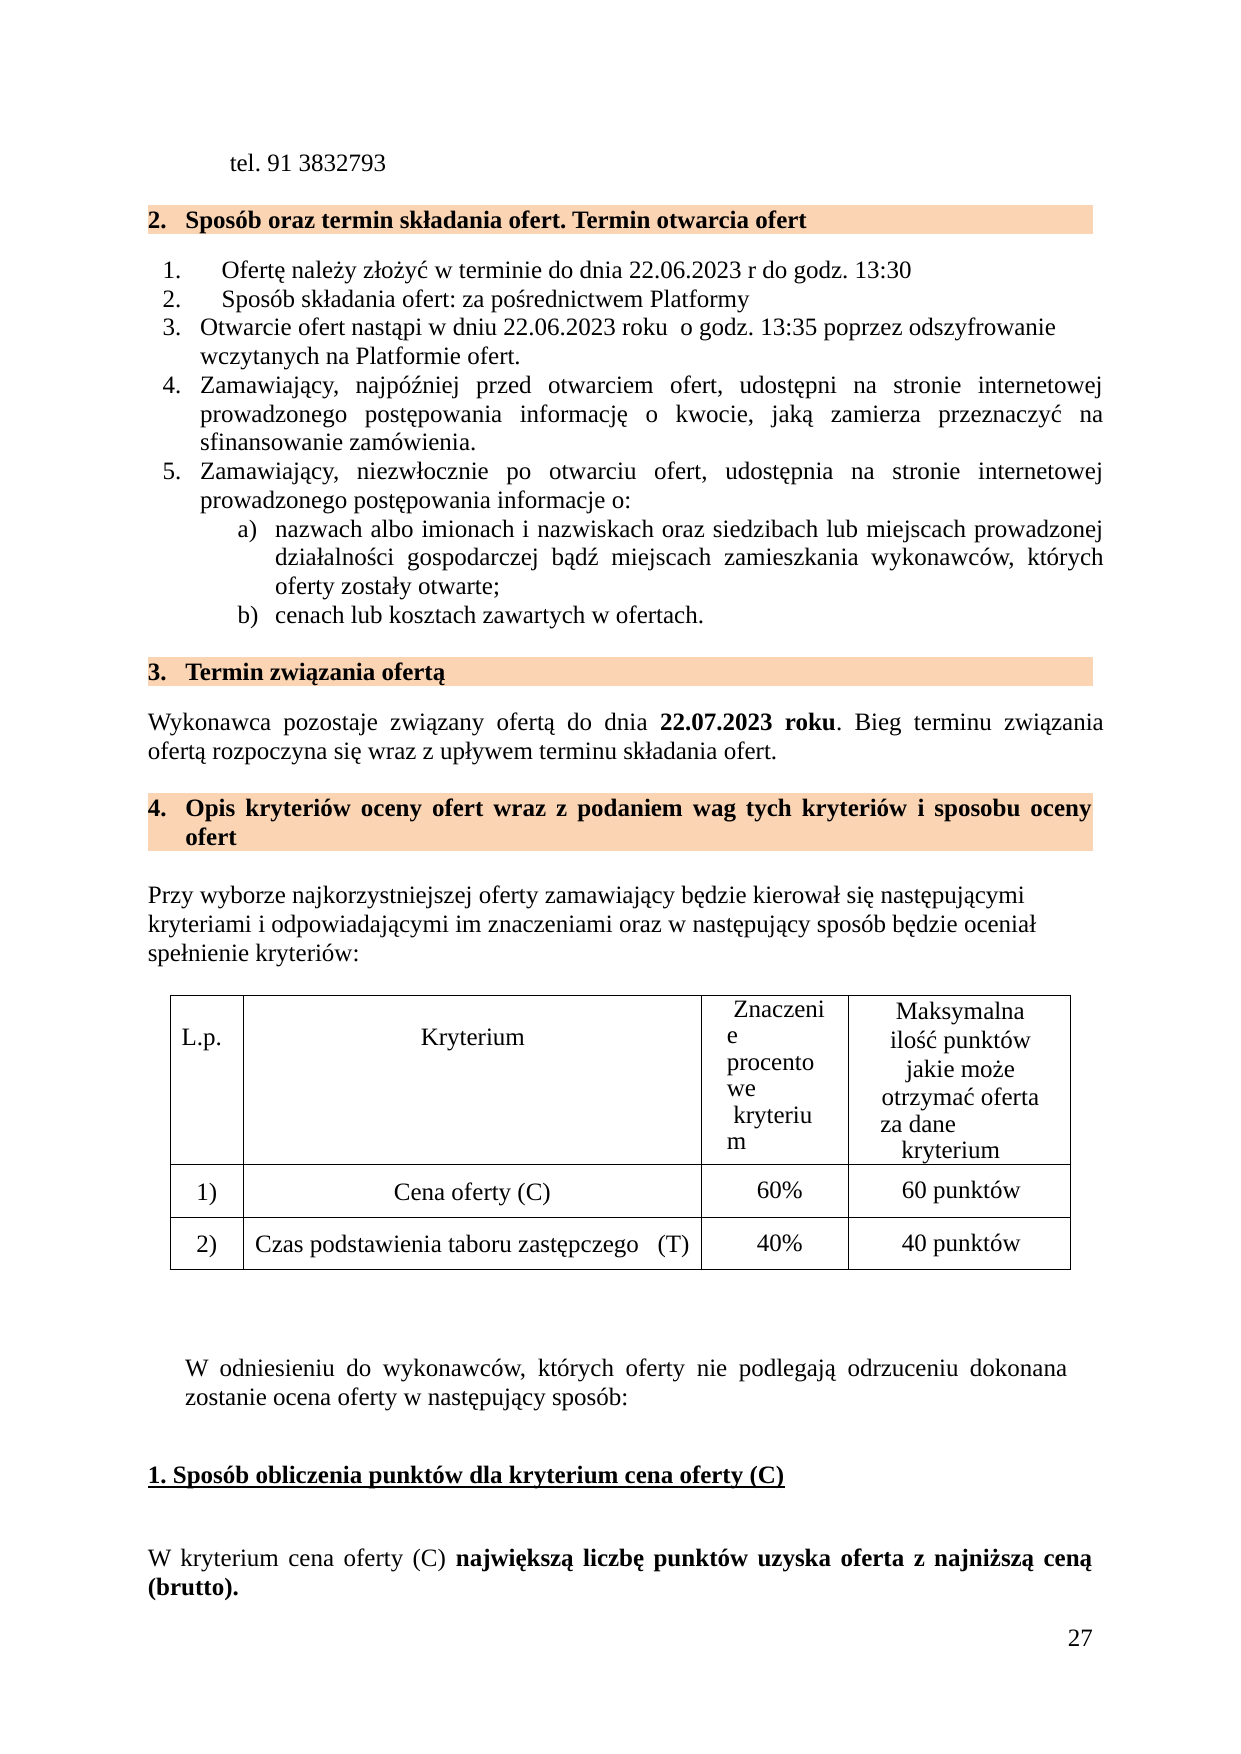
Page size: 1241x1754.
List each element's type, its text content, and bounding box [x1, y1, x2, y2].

list cenach lub kosztach zawartych w ofertach. [237, 600, 1104, 629]
table_header Kryterium [244, 996, 701, 1164]
table_cell 60 punktów [849, 1165, 1070, 1217]
table_cell 1) [171, 1165, 243, 1217]
table_cell 40 punktów [849, 1218, 1070, 1269]
subtitle 1. Sposób obliczenia punktów dla kryterium cena oferty (C) [148, 1461, 1093, 1489]
list Opis kryteriów oceny ofert wraz z podaniem wag tych kryteriów i sposobu oceny ofert [148, 793, 1093, 851]
table_header Maksymalna ilość punktów jakie może otrzymać oferta za dane kryterium [849, 996, 1070, 1164]
list Sposób oraz termin składania ofert. Termin otwarcia ofert [148, 205, 1093, 234]
text tel. 91 3832793 [229, 148, 1091, 176]
list Zamawiający, niezwłocznie po otwarciu ofert, udostępnia na stronie internetowej prowadzonego postępowania informacje o: [162, 456, 1104, 514]
list W odniesieniu do wykonawców, których oferty nie podlegają odrzuceniu dokonana zostanie ocena oferty w następujący sposób: [185, 1353, 1068, 1411]
table_cell Cena oferty (C) [244, 1165, 701, 1217]
table_header Znaczenie procentowe kryterium [702, 996, 848, 1164]
table_cell 40% [702, 1218, 848, 1269]
text W kryterium cena oferty (C) największą liczbę punktów uzyska oferta z najniższą ceną (brutto). [148, 1543, 1093, 1601]
list Termin związania ofertą [148, 657, 1093, 686]
table_header L.p. [171, 996, 243, 1164]
list Zamawiający, najpóźniej przed otwarciem ofert, udostępni na stronie internetowej prowadzonego postępowania informację o kwocie, jaką zamierza przeznaczyć na sfinansowanie zamówienia. [162, 370, 1104, 456]
list Otwarcie ofert nastąpi w dniu 22.06.2023 roku o godz. 13:35 poprzez odszyfrowanie wczytanych na Platformie ofert. [162, 312, 1093, 370]
table_cell 2) [171, 1218, 243, 1269]
list Sposób składania ofert: za pośrednictwem Platformy [162, 284, 1104, 312]
list nazwach albo imionach i nazwiskach oraz siedzibach lub miejscach prowadzonej działalności gospodarczej bądź miejscach zamieszkania wykonawców, których oferty zostały otwarte; [237, 514, 1104, 600]
table_cell Czas podstawienia taboru zastępczego (T) [244, 1218, 701, 1269]
text Przy wyborze najkorzystniejszej oferty zamawiający będzie kierował się następującymi kryteriami i odpowiadającymi im znaczeniami oraz w następujący sposób będzie oceniał spełnienie kryteriów: [148, 851, 1104, 966]
text Wykonawca pozostaje związany ofertą do dnia 22.07.2023 roku. Bieg terminu związania ofertą rozpoczyna się wraz z upływem terminu składania ofert. [148, 707, 1104, 765]
table_cell 60% [702, 1165, 848, 1217]
list Ofertę należy złożyć w terminie do dnia 22.06.2023 r do godz. 13:30 [162, 255, 1104, 284]
